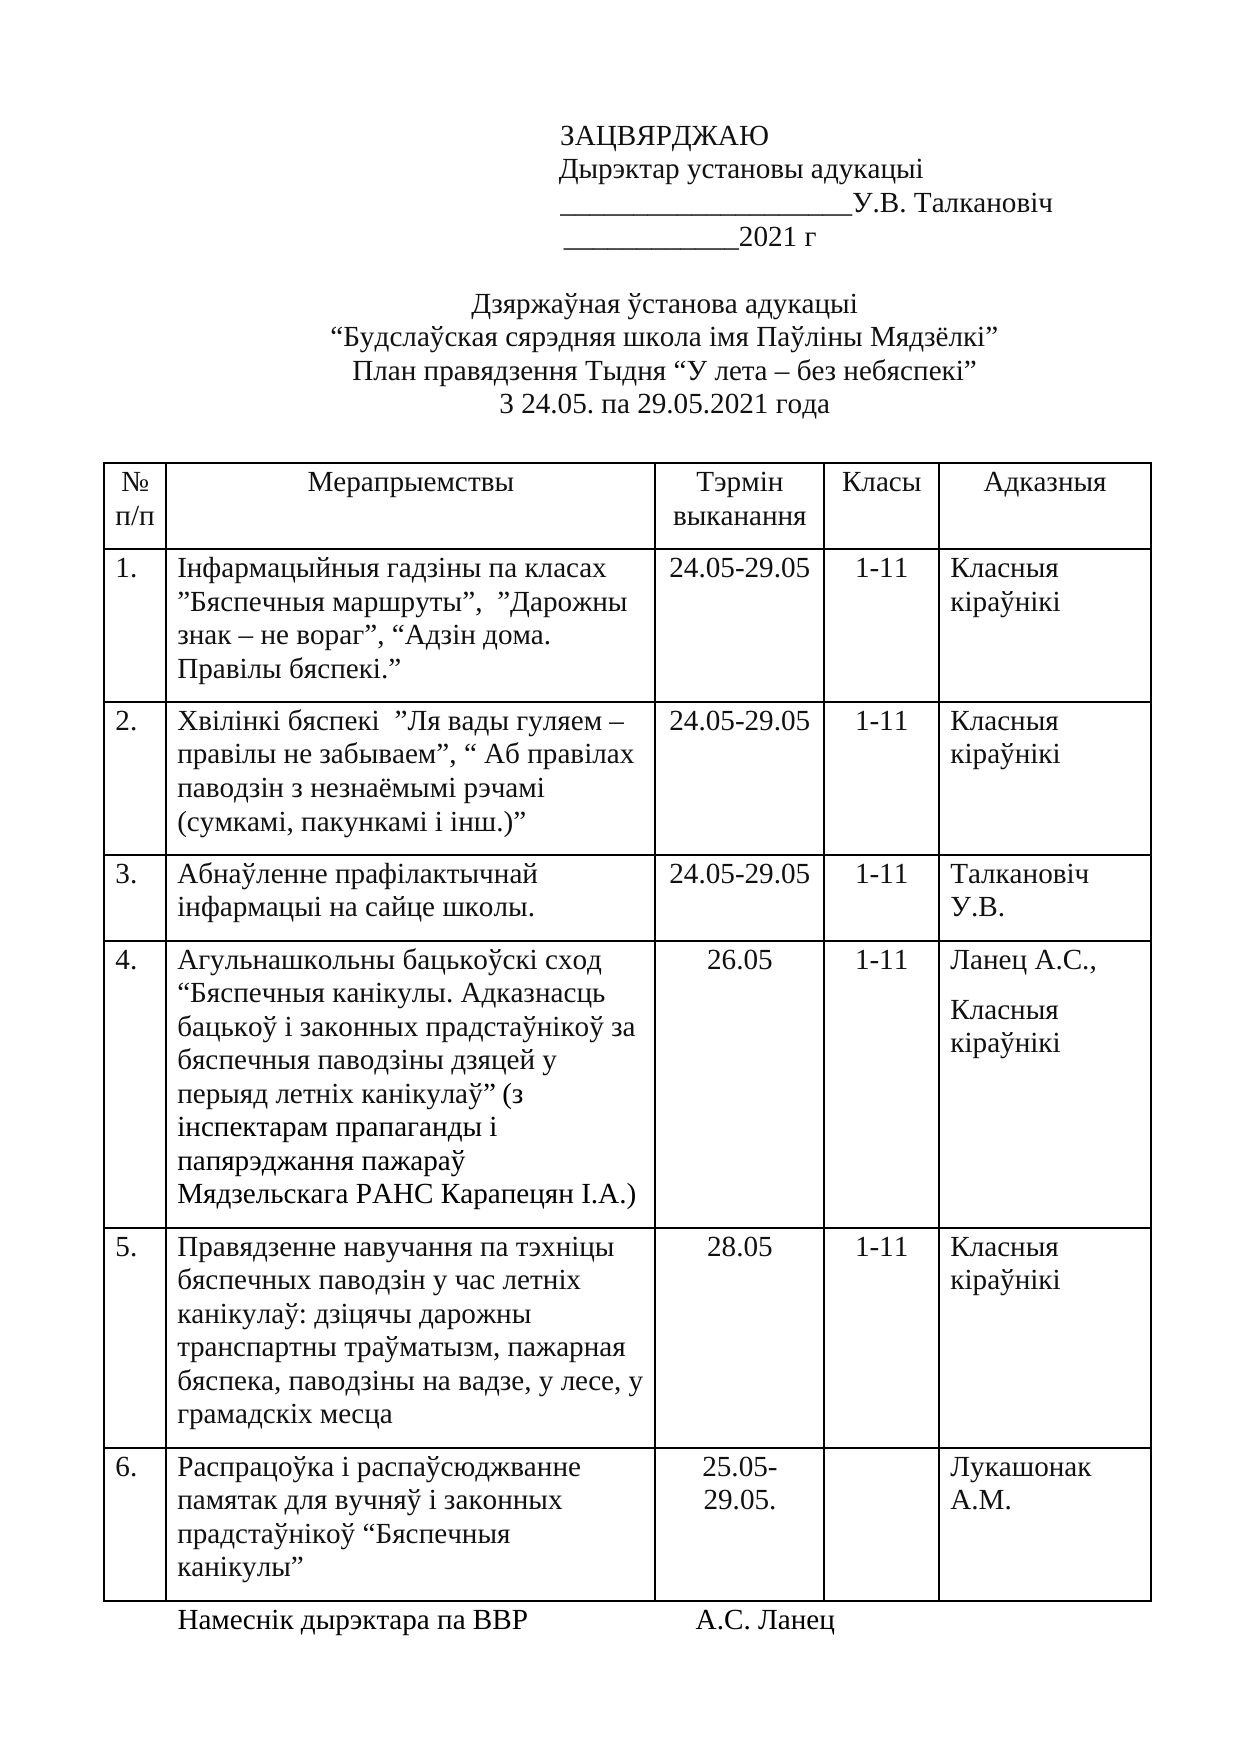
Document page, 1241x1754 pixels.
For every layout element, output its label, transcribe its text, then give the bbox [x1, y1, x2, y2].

table_cell Абнаўленне прафілактычнай інфармацыі на сайце школы. [167, 856, 654, 940]
table_cell Талкановіч У.В. [940, 856, 1150, 940]
table_cell Правядзенне навучання па тэхніцы бяспечных паводзін у час летніх канікулаў: дзіцячы дарожны транспартны траўматызм, пажарная бяспека, паводзіны на вадзе, у лесе, у грамадскіх месца [167, 1229, 654, 1447]
table_cell Інфармацыйныя гадзіны па класах ”Бяспечныя маршруты”, ”Дарожны знак – не вораг”, “Адзін дома. Правілы бяспекі.” [167, 550, 654, 701]
text Дзяржаўная ўстанова адукацыі [177, 286, 1152, 319]
table_header Класы [825, 464, 938, 548]
table_cell 28.05 [656, 1229, 823, 1447]
table_cell 24.05-29.05 [656, 856, 823, 940]
table_cell Лукашонак А.М. [940, 1449, 1150, 1600]
table_cell Распрацоўка і распаўсюджванне памятак для вучняў і законных прадстаўнікоў “Бяспечныя канікулы” [167, 1449, 654, 1600]
text ЗАЦВЯРДЖАЮ [177, 118, 1152, 152]
table_cell 24.05-29.05 [656, 703, 823, 854]
text План правядзення Тыдня “У лета – без небяспекі” [177, 353, 1152, 386]
table_cell 24.05-29.05 [656, 550, 823, 701]
table_cell Класныя кіраўнікі [940, 703, 1150, 854]
table_cell Класныя кіраўнікі [940, 550, 1150, 701]
table_cell 26.05 [656, 942, 823, 1227]
table_cell 4. [105, 942, 165, 1227]
table_header Мерапрыемствы [167, 464, 654, 548]
table_header № п/п [105, 464, 165, 548]
table_header Адказныя [940, 464, 1150, 548]
table_cell 5. [105, 1229, 165, 1447]
text “Будслаўская сярэдняя школа імя Паўліны Мядзёлкі” [177, 319, 1152, 353]
table_cell [825, 1449, 938, 1600]
text ____________________У.В. Талкановіч [177, 185, 1152, 219]
table_cell 1-11 [825, 942, 938, 1227]
table_cell 1-11 [825, 703, 938, 854]
text Дырэктар установы адукацыі [177, 152, 1152, 185]
table_cell 1-11 [825, 856, 938, 940]
table_cell 6. [105, 1449, 165, 1600]
table_cell Класныя кіраўнікі [940, 1229, 1150, 1447]
text ____________2021 г [177, 219, 1152, 252]
table_cell 3. [105, 856, 165, 940]
table_cell 2. [105, 703, 165, 854]
table_cell Хвілінкі бяспекі ”Ля вады гуляем – правілы не забываем”, “ Аб правілах паводзін з незнаёмымі рэчамі (сумкамі, пакункамі і інш.)” [167, 703, 654, 854]
text 3 24.05. па 29.05.2021 года [177, 386, 1152, 420]
table_header Тэрмін выканання [656, 464, 823, 548]
table_cell 25.05-29.05. [656, 1449, 823, 1600]
table_cell 1. [105, 550, 165, 701]
table_cell 1-11 [825, 1229, 938, 1447]
table_cell 1-11 [825, 550, 938, 701]
table_cell Ланец А.С., Класныя кіраўнікі [940, 942, 1150, 1227]
table_cell Агульнашкольны бацькоўскі сход “Бяспечныя канікулы. Адказнасць бацькоў і законных прадстаўнікоў за бяспечныя паводзіны дзяцей у перыяд летніх канікулаў” (з інспектарам прапаганды і папярэджання пажараў Мядзельскага РАНС Карапецян І.А.) [167, 942, 654, 1227]
text Намеснік дырэктара па ВВР А.С. Ланец [177, 1602, 1152, 1635]
